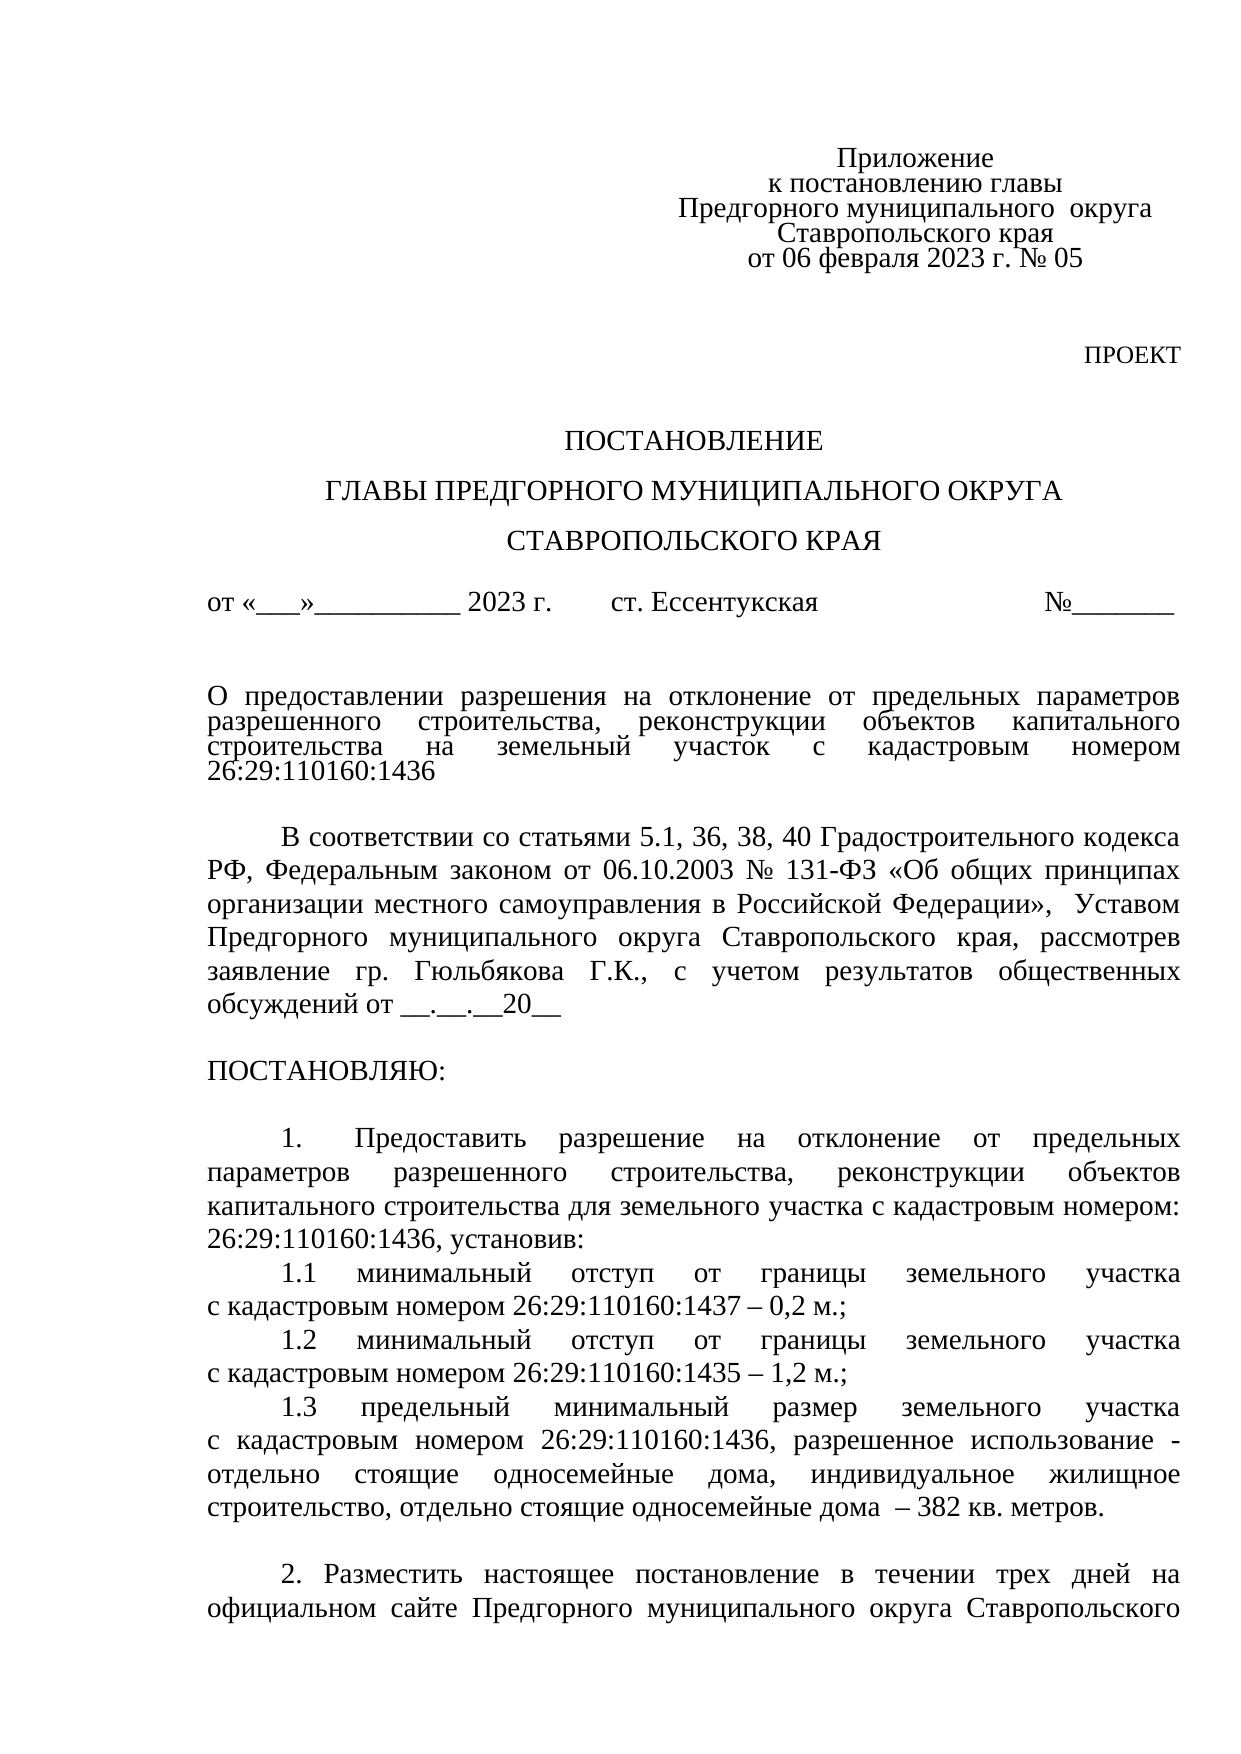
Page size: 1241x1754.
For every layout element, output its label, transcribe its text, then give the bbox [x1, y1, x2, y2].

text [207, 1557, 1181, 1624]
text ПРОЕКТ [207, 340, 1181, 368]
text О предоставлении разрешения на отклонение от предельных параметров разрешенного строительства, реконструкции объектов капитального строительства на земельный участок с кадастровым номером 26:29:110160:1436 [207, 685, 1181, 785]
subtitle от 06 февраля 2023 г. № 05 [649, 248, 826, 273]
text ПОСТАНОВЛЯЮ: [207, 1053, 1181, 1087]
text ПОСТАНОВЛЕНИЕ [207, 431, 1181, 456]
text от «___»__________ 2023 г. ст. Ессентукская №_______ [207, 584, 1181, 618]
text 1.2 минимальный отступ от границы земельного участка с кадастровым номером 26:29:110160:1435 – 1,2 м.; [207, 1322, 1181, 1389]
list Предоставить разрешение на отклонение от предельных параметров разрешенного строительства, реконструкции объектов капитального строительства для земельного участка с кадастровым номером: 26:29:110160:1436, установив: [207, 1121, 1181, 1255]
text ГЛАВЫ ПРЕДГОРНОГО МУНИЦИПАЛЬНОГО ОКРУГА [506, 481, 758, 506]
text СТАВРОПОЛЬСКОГО КРАЯ [207, 531, 1181, 556]
text В соответствии со статьями 5.1, 36, 38, 40 Градостроительного кодекса РФ, Федеральным законом от 06.10.2003 № 131-ФЗ «Об общих принципах организации местного самоуправления в Российской Федерации», Уставом Предгорного муниципального округа Ставропольского края, рассмотрев заявление гр. Гюльбякова Г.К., с учетом результатов общественных обсуждений от __.__.__20__ [207, 819, 1181, 1020]
subtitle от 06 февраля 2023 г. № 05 [829, 248, 1181, 273]
text 1.3 предельный минимальный размер земельного участка с кадастровым номером 26:29:110160:1436, разрешенное использование - отдельно стоящие односемейные дома, индивидуальное жилищное строительство, отдельно стоящие односемейные дома – 382 кв. метров. [207, 1389, 1181, 1523]
subtitle Приложение [649, 148, 1181, 173]
subtitle к постановлению главы [649, 173, 1181, 198]
text ГЛАВЫ ПРЕДГОРНОГО МУНИЦИПАЛЬНОГО ОКРУГА [757, 481, 1181, 506]
text ГЛАВЫ ПРЕДГОРНОГО МУНИЦИПАЛЬНОГО ОКРУГА [207, 481, 496, 506]
subtitle Предгорного муниципального округа [649, 198, 1181, 223]
subtitle Ставропольского края [649, 223, 1181, 248]
text 1.1 минимальный отступ от границы земельного участка с кадастровым номером 26:29:110160:1437 – 0,2 м.; [207, 1255, 1181, 1322]
